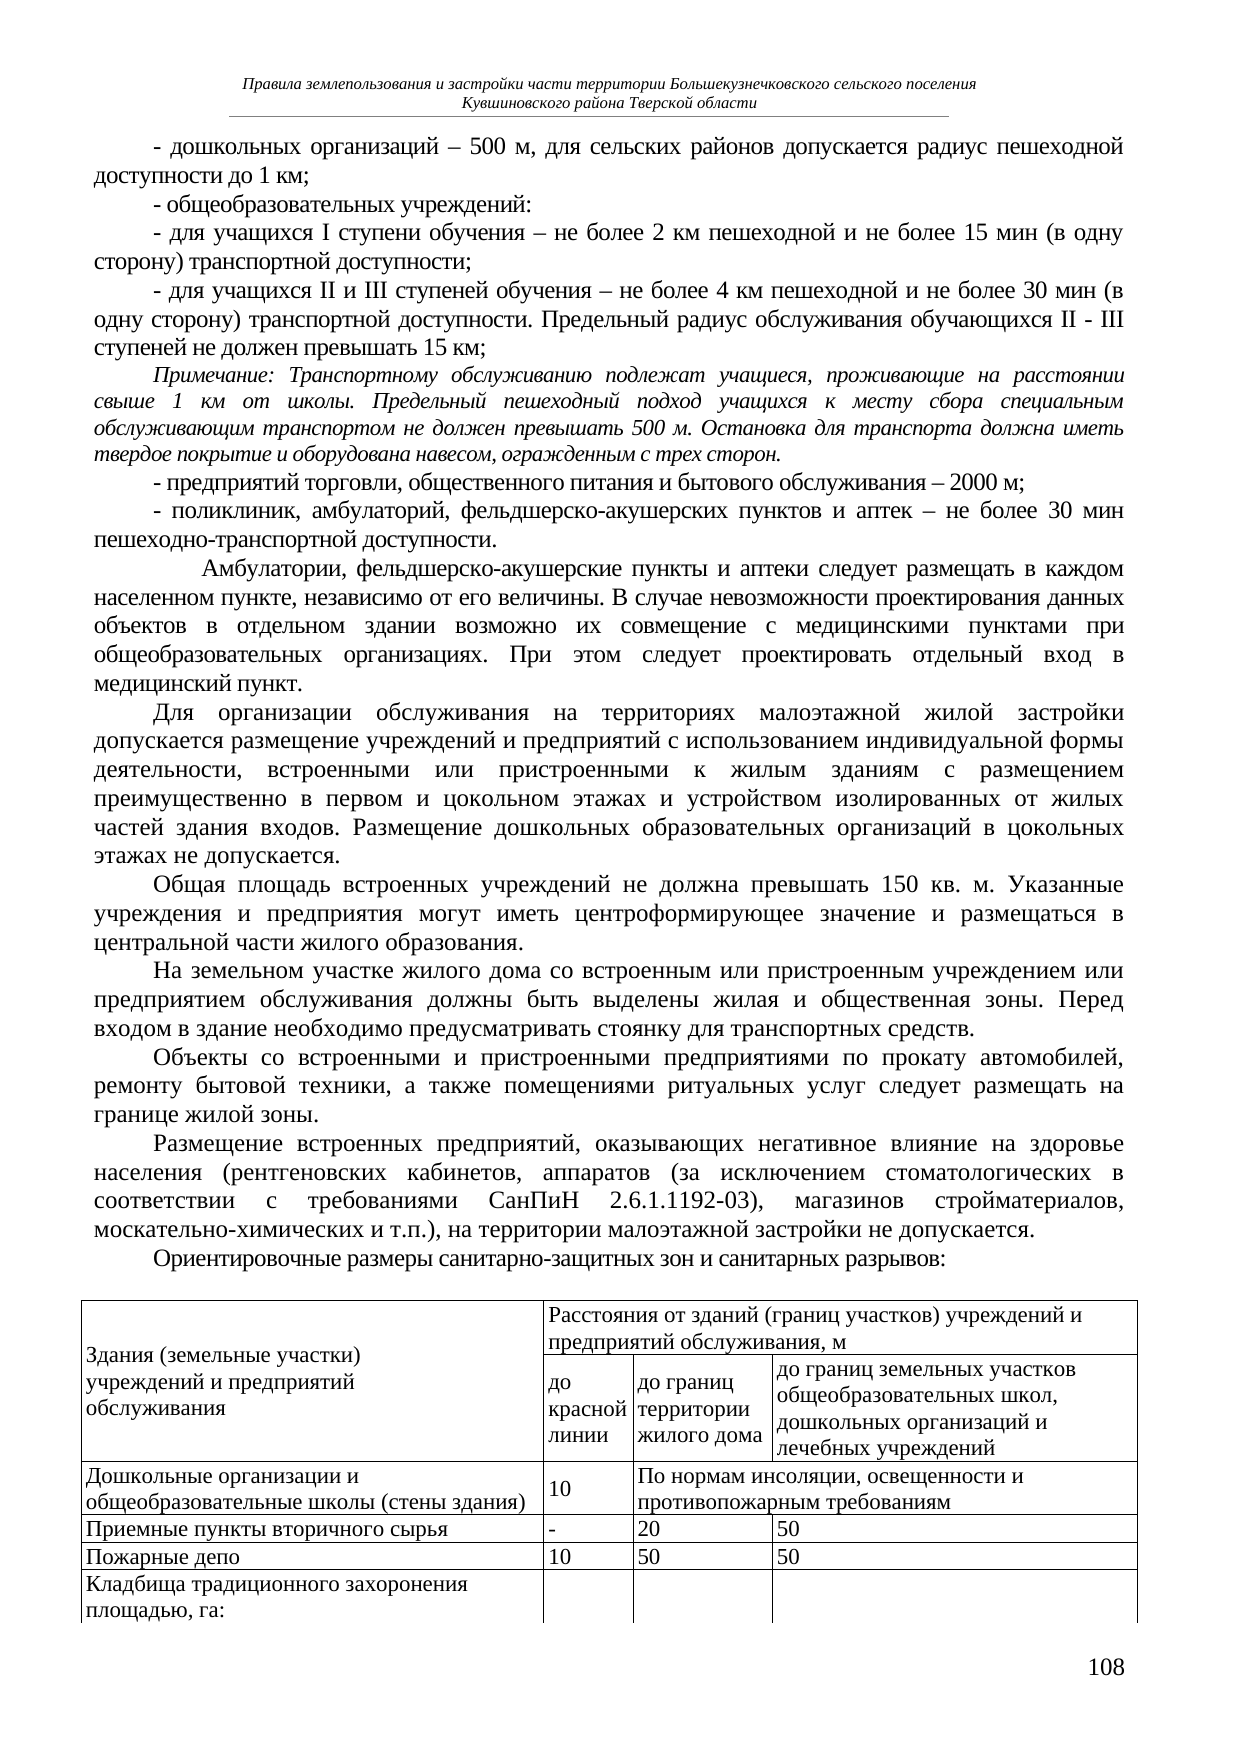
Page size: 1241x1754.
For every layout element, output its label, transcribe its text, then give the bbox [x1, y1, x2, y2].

text Ориентировочные размеры санитарно-защитных зон и санитарных разрывов: [94, 1243, 1125, 1272]
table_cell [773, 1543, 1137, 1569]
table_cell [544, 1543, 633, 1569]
text Размещение встроенных предприятий, оказывающих негативное влияние на здоровье населения (рентгеновских кабинетов, аппаратов (за исключением стоматологических в соответствии с требованиями СанПиН 2.6.1.1192-03), магазинов стройматериалов, москательно-химических и т.п.), на территории малоэтажной застройки не допускается. [94, 1128, 1125, 1243]
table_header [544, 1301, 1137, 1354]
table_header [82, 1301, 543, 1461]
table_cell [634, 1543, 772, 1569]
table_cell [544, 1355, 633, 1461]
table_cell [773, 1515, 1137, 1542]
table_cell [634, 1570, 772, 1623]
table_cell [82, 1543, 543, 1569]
text - дошкольных организаций – 500 м, для сельских районов допускается радиус пешеходной доступности до 1 км; [94, 131, 1125, 189]
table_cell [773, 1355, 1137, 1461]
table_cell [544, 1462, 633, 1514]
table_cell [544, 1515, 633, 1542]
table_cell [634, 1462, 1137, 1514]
text - общеобразовательных учреждений: [94, 189, 1125, 217]
text - для учащихся II и III ступеней обучения – не более 4 км пешеходной и не более 30 мин (в одну сторону) транспортной доступности. Предельный радиус обслуживания обучающихся II - III ступеней не должен превышать 15 км; [94, 275, 1125, 361]
text Амбулатории, фельдшерско-акушерские пункты и аптеки следует размещать в каждом населенном пункте, независимо от его величины. В случае невозможности проектирования данных объектов в отдельном здании возможно их совмещение с медицинскими пунктами при общеобразовательных организациях. При этом следует проектировать отдельный вход в медицинский пункт. [94, 553, 1125, 697]
text Общая площадь встроенных учреждений не должна превышать 150 кв. м. Указанные учреждения и предприятия могут иметь центроформирующее значение и размещаться в центральной части жилого образования. [94, 869, 1125, 955]
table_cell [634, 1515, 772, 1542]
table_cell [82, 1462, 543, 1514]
text - для учащихся I ступени обучения – не более 2 км пешеходной и не более 15 мин (в одну сторону) транспортной доступности; [94, 217, 1125, 275]
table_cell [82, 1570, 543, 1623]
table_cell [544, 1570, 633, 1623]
text - предприятий торговли, общественного питания и бытового обслуживания – 2000 м; [94, 467, 1125, 495]
text - поликлиник, амбулаторий, фельдшерско-акушерских пунктов и аптек – не более 30 мин пешеходно-транспортной доступности. [94, 495, 1125, 553]
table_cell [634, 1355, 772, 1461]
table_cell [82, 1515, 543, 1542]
text Для организации обслуживания на территориях малоэтажной жилой застройки допускается размещение учреждений и предприятий с использованием индивидуальной формы деятельности, встроенными или пристроенными к жилым зданиям с размещением преимущественно в первом и цокольном этажах и устройством изолированных от жилых частей здания входов. Размещение дошкольных образовательных организаций в цокольных этажах не допускается. [94, 697, 1125, 869]
text Объекты со встроенными и пристроенными предприятиями по прокату автомобилей, ремонту бытовой техники, а также помещениями ритуальных услуг следует размещать на границе жилой зоны. [94, 1042, 1125, 1128]
text На земельном участке жилого дома со встроенным или пристроенным учреждением или предприятием обслуживания должны быть выделены жилая и общественная зоны. Перед входом в здание необходимо предусматривать стоянку для транспортных средств. [94, 955, 1125, 1042]
text Примечание: Транспортному обслуживанию подлежат учащиеся, проживающие на расстоянии свыше 1 км от школы. Предельный пешеходный подход учащихся к месту сбора специальным обслуживающим транспортом не должен превышать 500 м. Остановка для транспорта должна иметь твердое покрытие и оборудована навесом, огражденным с трех сторон. [94, 361, 1125, 467]
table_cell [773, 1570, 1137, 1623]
